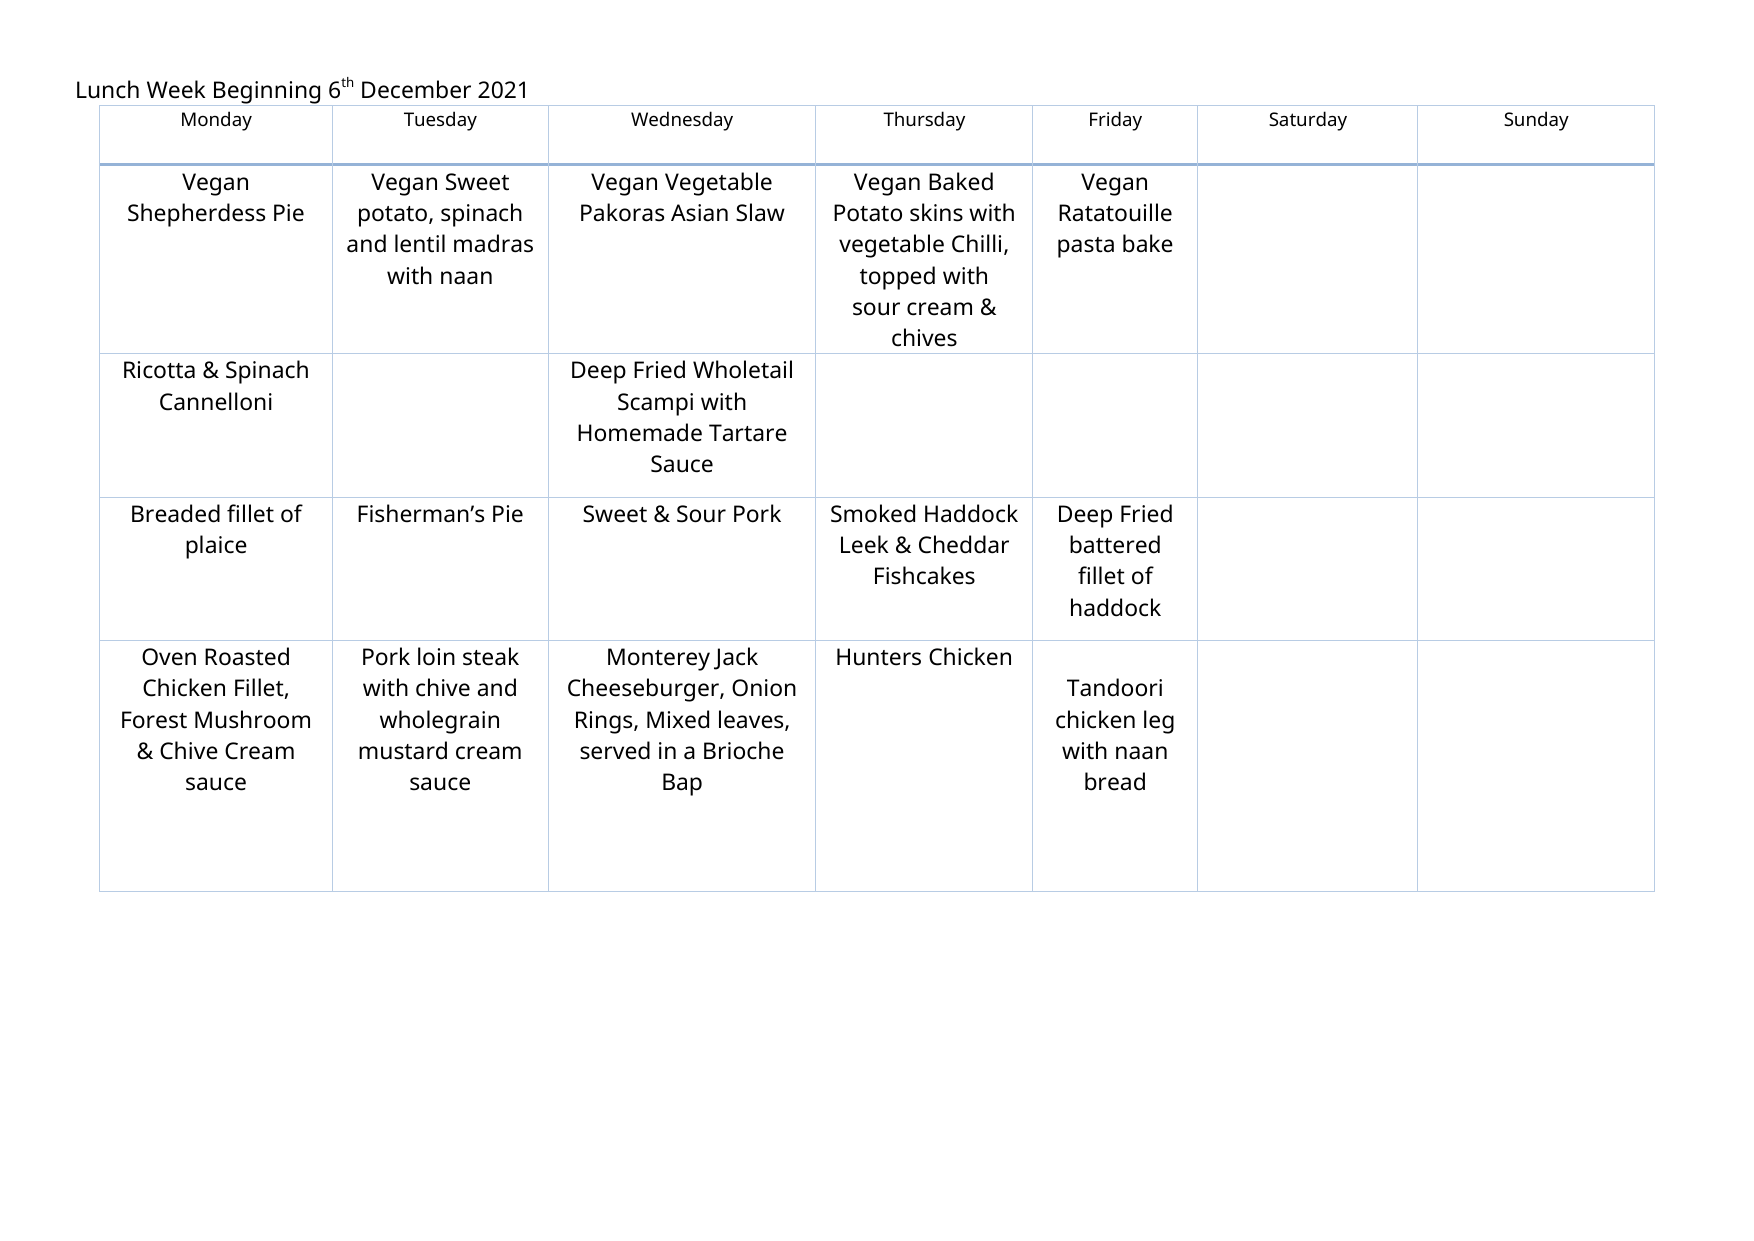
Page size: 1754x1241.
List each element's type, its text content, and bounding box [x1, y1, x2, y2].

table_header Thursday [816, 106, 1032, 163]
table_cell Deep Fried Wholetail Scampi with Homemade Tartare Sauce [549, 354, 815, 497]
table_cell Vegan Baked Potato skins with vegetable Chilli, topped with sour cream & chives [816, 166, 1032, 353]
table_cell Vegan Sweet potato, spinach and lentil madras with naan [333, 166, 548, 353]
table_cell Sweet & Sour Pork [549, 498, 815, 640]
table_cell [816, 354, 1032, 497]
table_cell Oven Roasted Chicken Fillet, Forest Mushroom & Chive Cream sauce [100, 641, 332, 891]
table_cell Tandoori chicken leg with naan bread [1033, 641, 1197, 891]
table_cell [1418, 166, 1654, 353]
table_cell Vegan Vegetable Pakoras Asian Slaw [549, 166, 815, 353]
table_cell Hunters Chicken [816, 641, 1032, 891]
table_cell [1198, 641, 1417, 891]
table_cell Deep Fried battered fillet of haddock [1033, 498, 1197, 640]
table_cell [1418, 641, 1654, 891]
table_cell [1198, 354, 1417, 497]
table_cell Fisherman’s Pie [333, 498, 548, 640]
table_header Wednesday [549, 106, 815, 163]
table_header Monday [100, 106, 332, 163]
table_header Saturday [1198, 106, 1417, 163]
table_cell Ricotta & Spinach Cannelloni [100, 354, 332, 497]
table_cell [1418, 498, 1654, 640]
table_cell Vegan Ratatouille pasta bake [1033, 166, 1197, 353]
table_cell Monterey Jack Cheeseburger, Onion Rings, Mixed leaves, served in a Brioche Bap [549, 641, 815, 891]
table_cell Pork loin steak with chive and wholegrain mustard cream sauce [333, 641, 548, 891]
table_cell Vegan Shepherdess Pie [100, 166, 332, 353]
table_cell Smoked Haddock Leek & Cheddar Fishcakes [816, 498, 1032, 640]
table_cell [1198, 166, 1417, 353]
table_cell [1198, 498, 1417, 640]
table_cell Breaded fillet of plaice [100, 498, 332, 640]
table_header Tuesday [333, 106, 548, 163]
table_header Friday [1033, 106, 1197, 163]
table_header Sunday [1418, 106, 1654, 163]
table_cell [1033, 354, 1197, 497]
table_cell [1418, 354, 1654, 497]
table_cell [333, 354, 548, 497]
